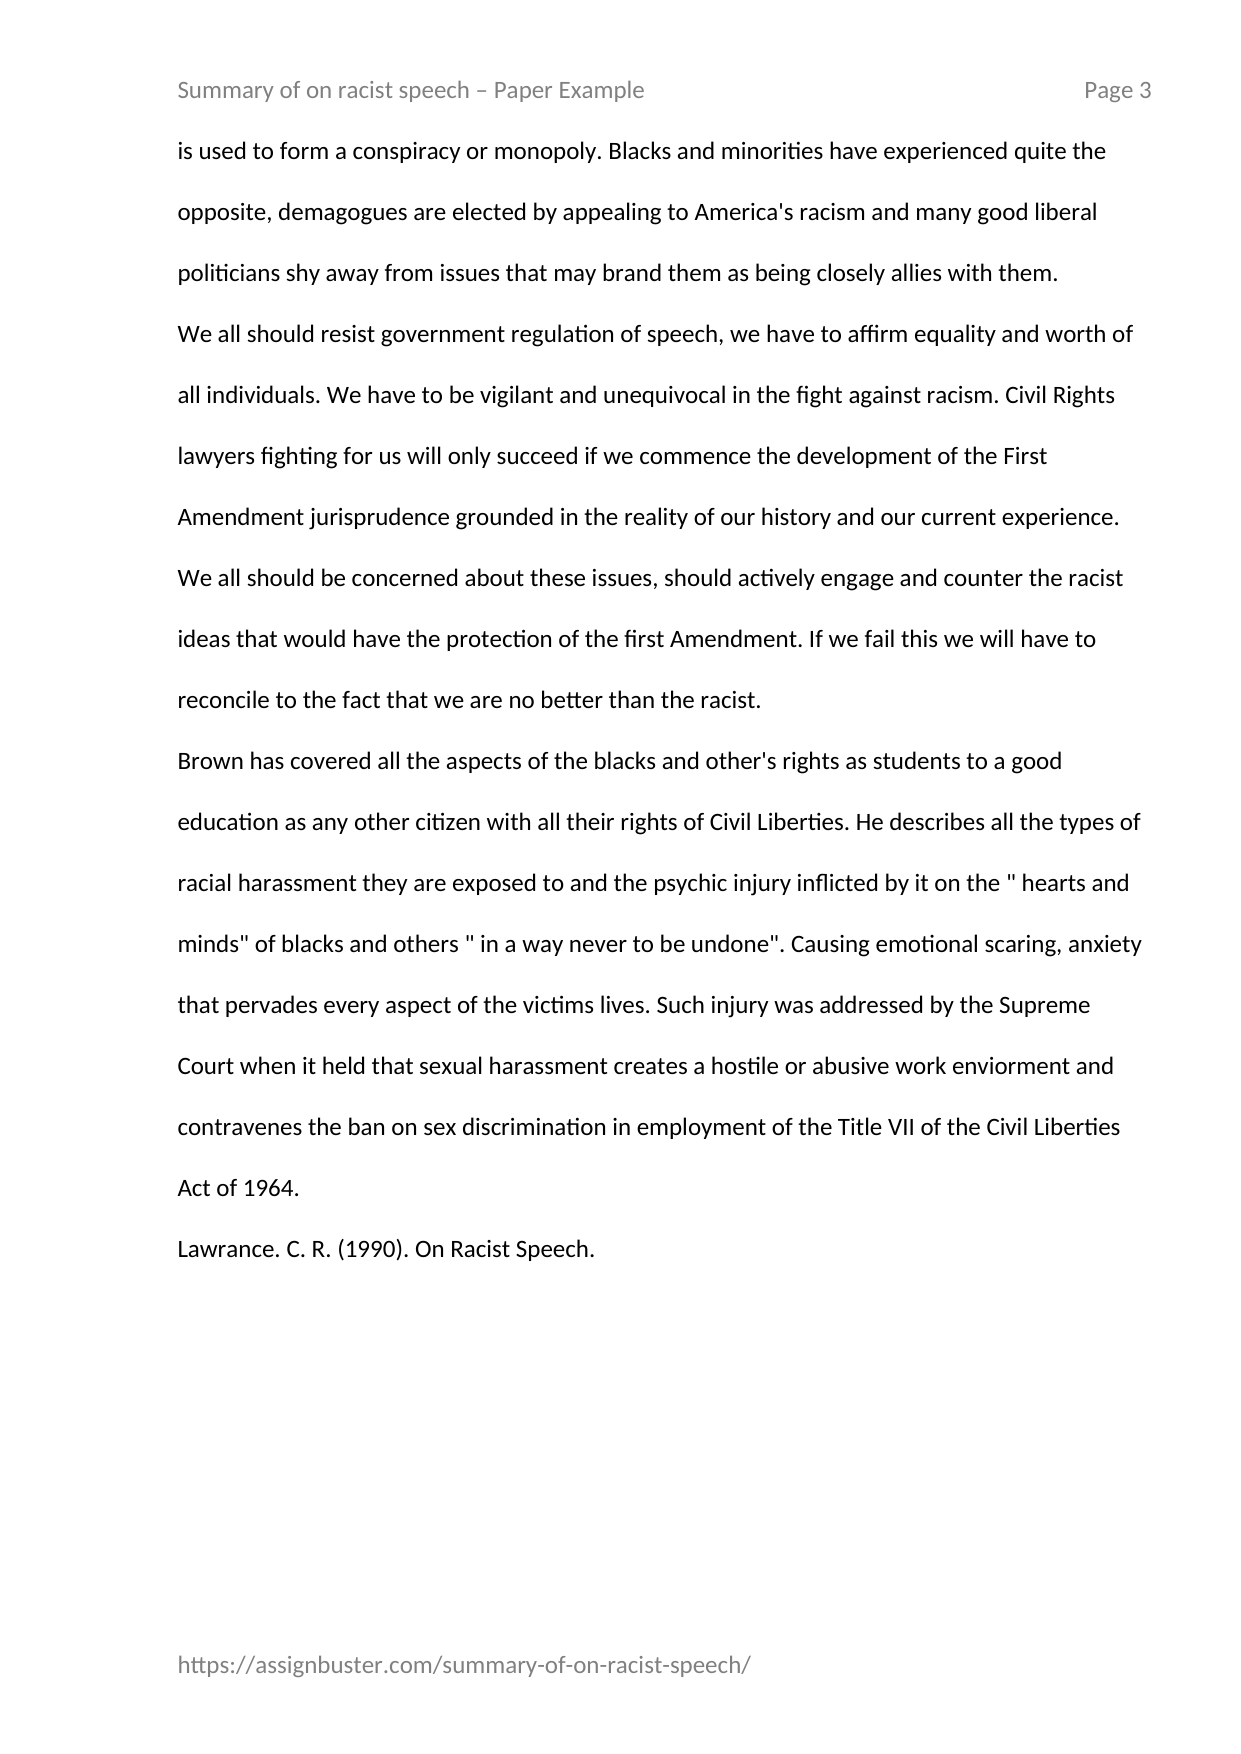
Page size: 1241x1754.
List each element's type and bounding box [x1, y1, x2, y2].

text [177, 135, 1152, 1264]
